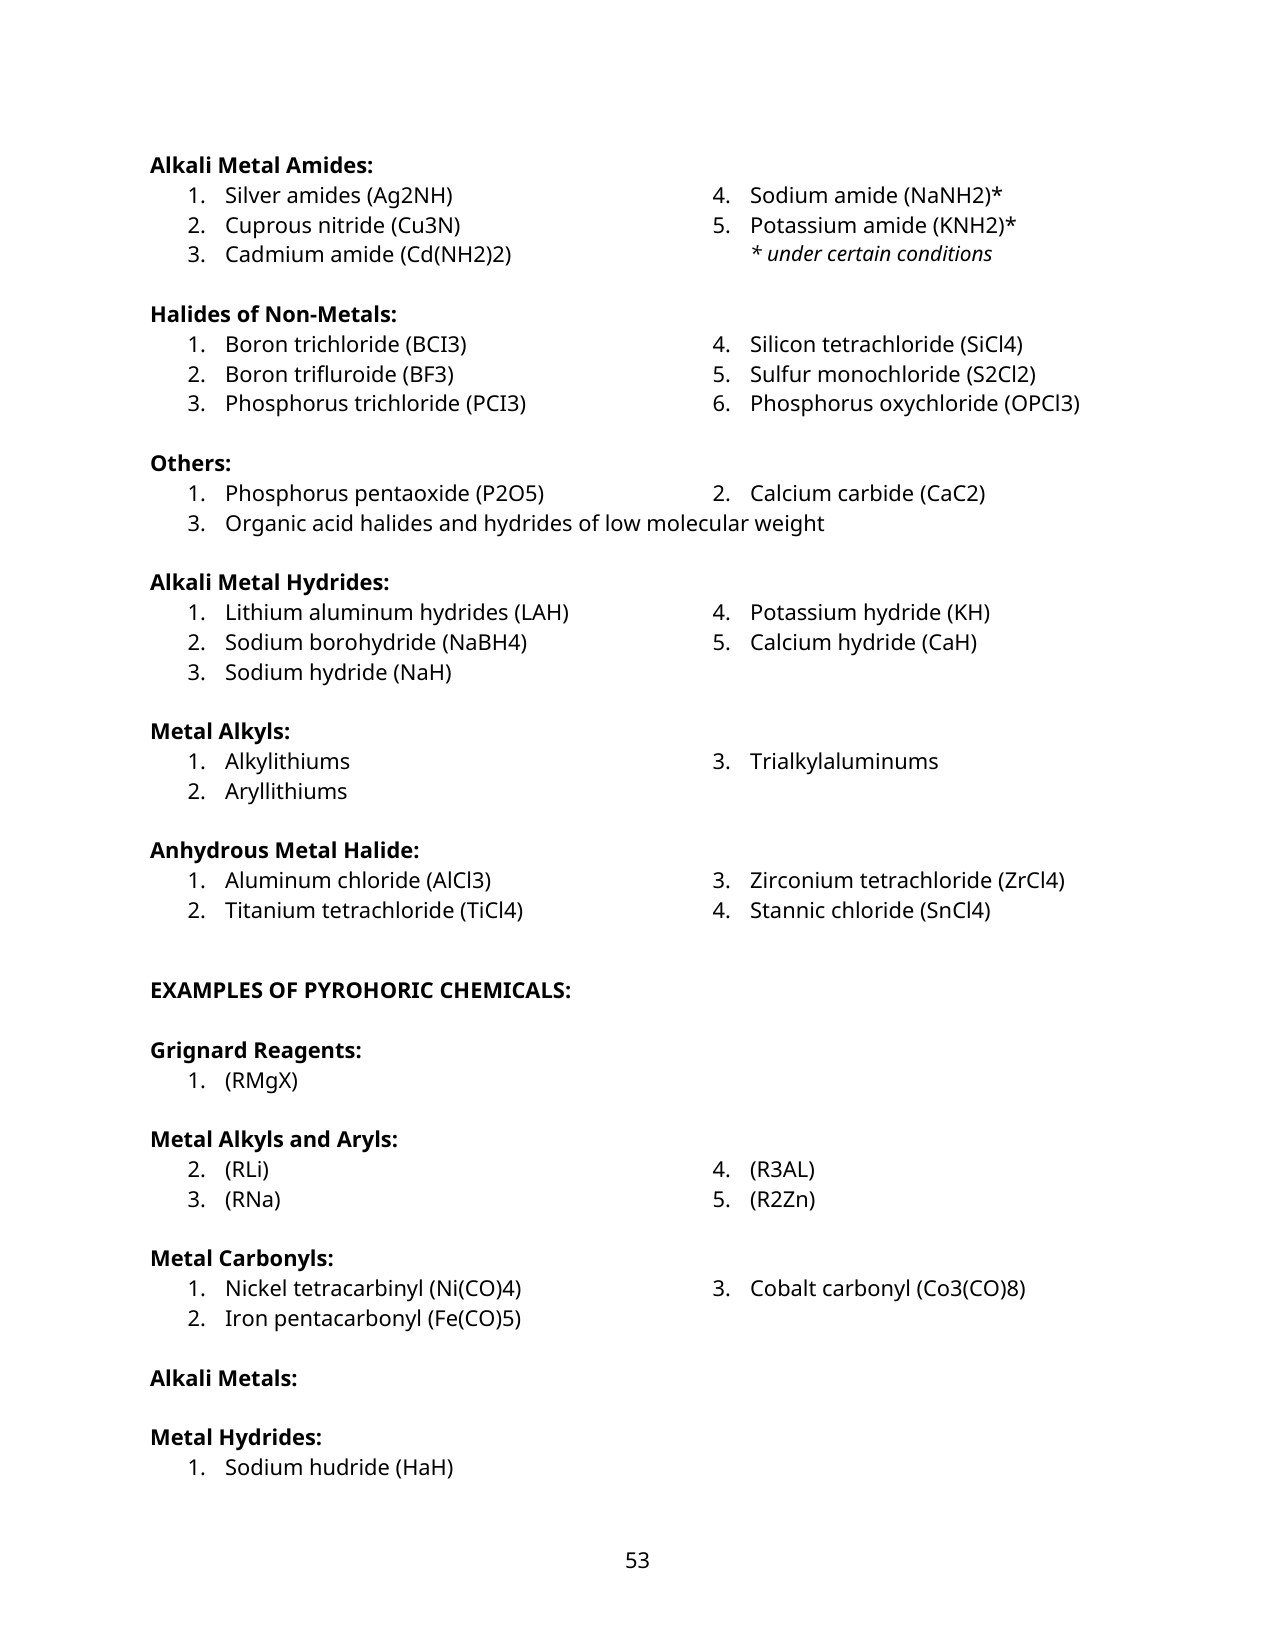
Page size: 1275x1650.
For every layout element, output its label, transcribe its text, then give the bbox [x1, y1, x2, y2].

text Anhydrous Metal Halide: [150, 835, 1125, 865]
subtitle EXAMPLES OF PYROHORIC CHEMICALS: [150, 975, 1125, 1005]
list (R3AL) [712, 1154, 1125, 1184]
list Potassium hydride (KH) [712, 597, 1125, 627]
list Phosphorus trichloride (PCI3) [187, 388, 600, 418]
list Boron trifluroide (BF3) [187, 358, 600, 388]
list (RMgX) [187, 1064, 1125, 1094]
list Organic acid halides and hydrides of low molecular weight [187, 507, 1125, 537]
list Stannic chloride (SnCl4) [712, 895, 1125, 924]
list Aryllithiums [187, 776, 600, 805]
list Trialkylaluminums [712, 746, 1125, 776]
list (RLi) [187, 1154, 600, 1184]
list Boron trichloride (BCI3) [187, 329, 600, 358]
list Phosphorus pentaoxide (P2O5) [187, 478, 600, 507]
text Metal Hydrides: [150, 1422, 1125, 1452]
list Calcium hydride (CaH) [712, 627, 1125, 656]
list Aluminum chloride (AlCl3) [187, 865, 600, 895]
list Cobalt carbonyl (Co3(CO)8) [712, 1273, 1125, 1303]
list Sodium hudride (HaH) [187, 1452, 1125, 1482]
text Metal Carbonyls: [150, 1243, 1125, 1273]
text Alkali Metals: [150, 1362, 1125, 1392]
list (R2Zn) [712, 1184, 1125, 1213]
list Cuprous nitride (Cu3N) [187, 209, 600, 239]
list Alkylithiums [187, 746, 600, 776]
list Iron pentacarbonyl (Fe(CO)5) [187, 1303, 600, 1333]
list Sodium amide (NaNH2)* [712, 180, 1125, 209]
list Lithium aluminum hydrides (LAH) [187, 597, 600, 627]
text Alkali Metal Hydrides: [150, 567, 1125, 597]
text Metal Alkyls: [150, 716, 1125, 746]
list Sulfur monochloride (S2Cl2) [712, 358, 1125, 388]
list Sodium borohydride (NaBH4) [187, 627, 600, 656]
list Silver amides (Ag2NH) [187, 180, 600, 209]
list Potassium amide (KNH2)* [712, 209, 1125, 239]
text Halides of Non-Metals: [150, 299, 1125, 329]
text * under certain conditions [712, 239, 1125, 268]
text Others: [150, 448, 1125, 478]
text Alkali Metal Amides: [150, 150, 1125, 180]
list Silicon tetrachloride (SiCl4) [712, 329, 1125, 358]
list Nickel tetracarbinyl (Ni(CO)4) [187, 1273, 600, 1303]
list (RNa) [187, 1184, 600, 1213]
text Metal Alkyls and Aryls: [150, 1124, 1125, 1154]
list Cadmium amide (Cd(NH2)2) [187, 239, 600, 269]
list Phosphorus oxychloride (OPCl3) [712, 388, 1125, 418]
text Grignard Reagents: [150, 1035, 1125, 1064]
list Titanium tetrachloride (TiCl4) [187, 895, 600, 924]
list Calcium carbide (CaC2) [712, 478, 1125, 507]
list Zirconium tetrachloride (ZrCl4) [712, 865, 1125, 895]
list Sodium hydride (NaH) [187, 656, 600, 686]
